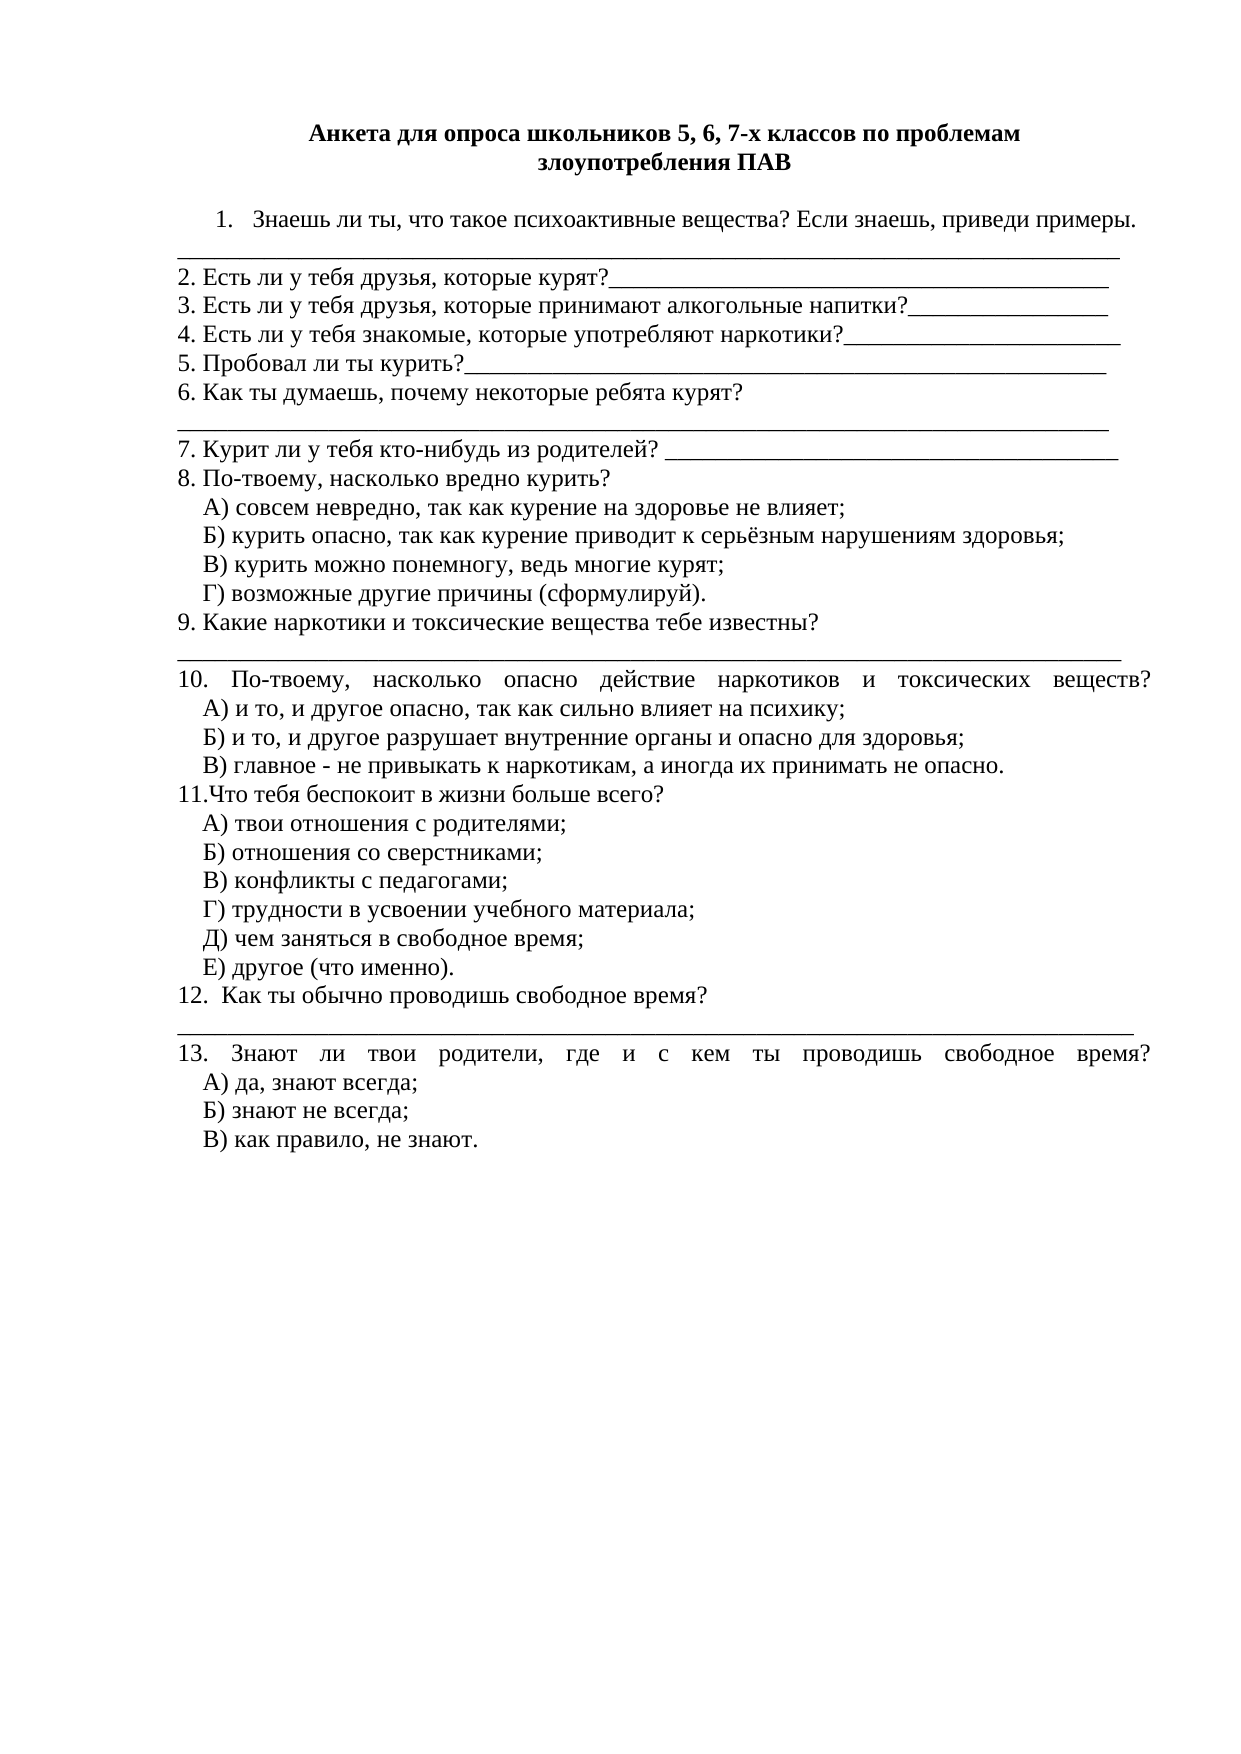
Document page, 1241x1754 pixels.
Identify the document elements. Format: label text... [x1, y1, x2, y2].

text А) совсем невредно, так как курение на здоровье не влияет; [177, 492, 1152, 521]
text В) как правило, не знают. [177, 1124, 1152, 1153]
text __________________________________________________________________________ [177, 406, 1152, 434]
text ____________________________________________________________________________ [177, 1009, 1152, 1038]
text 7. Курит ли у тебя кто-нибудь из родителей? ____________________________________ [177, 434, 1152, 463]
text Анкета для опроса школьников 5, 6, 7-х классов по проблемам [177, 118, 1152, 147]
text Б) курить опасно, так как курение приводит к серьёзным нарушениям здоровья; [177, 521, 1152, 549]
text Г) возможные другие причины (сформулируй). [177, 578, 1152, 607]
text В) конфликты с педагогами; [177, 866, 1152, 894]
text ___________________________________________________________________________ [177, 636, 1152, 664]
text 6. Как ты думаешь, почему некоторые ребята курят? [177, 377, 1152, 406]
text 5. Пробовал ли ты курить?___________________________________________________ [177, 348, 1152, 377]
text ____________________________________________________________________________ [177, 233, 1152, 262]
text 2. Есть ли у тебя друзья, которые курят?________________________________________ [177, 262, 1152, 291]
text 8. По-твоему, насколько вредно курить? [177, 463, 1152, 492]
text 12. Как ты обычно проводишь свободное время? [177, 981, 1152, 1009]
text 11.Что тебя беспокоит в жизни больше всего? А) твои отношения с родителями; [177, 779, 1152, 837]
list Знаешь ли ты, что такое психоактивные вещества? Если знаешь, приведи примеры. [215, 204, 1152, 233]
text 13. Знают ли твои родители, где и с кем ты проводишь свободное время? А) да, знают всегда; [177, 1038, 1152, 1096]
text Б) отношения со сверстниками; [177, 837, 1152, 866]
text 10. По-твоему, насколько опасно действие наркотиков и токсических веществ? А) и то, и другое опасно, так как сильно влияет на психику; [177, 664, 1152, 722]
text Д) чем заняться в свободное время; [177, 923, 1152, 952]
text 3. Есть ли у тебя друзья, которые принимают алкогольные напитки?________________ [177, 291, 1152, 319]
text 4. Есть ли у тебя знакомые, которые употребляют наркотики?______________________ [177, 319, 1152, 348]
text Б) и то, и другое разрушает внутренние органы и опасно для здоровья; [177, 722, 1152, 751]
text злоупотребления ПАВ [177, 147, 1152, 176]
text Е) другое (что именно). [177, 952, 1152, 981]
text В) главное - не привыкать к наркотикам, а иногда их принимать не опасно. [177, 751, 1152, 779]
text 9. Какие наркотики и токсические вещества тебе известны? [177, 607, 1152, 636]
text В) курить можно понемногу, ведь многие курят; [177, 549, 1152, 578]
text Б) знают не всегда; [177, 1096, 1152, 1124]
text Г) трудности в усвоении учебного материала; [177, 894, 1152, 923]
